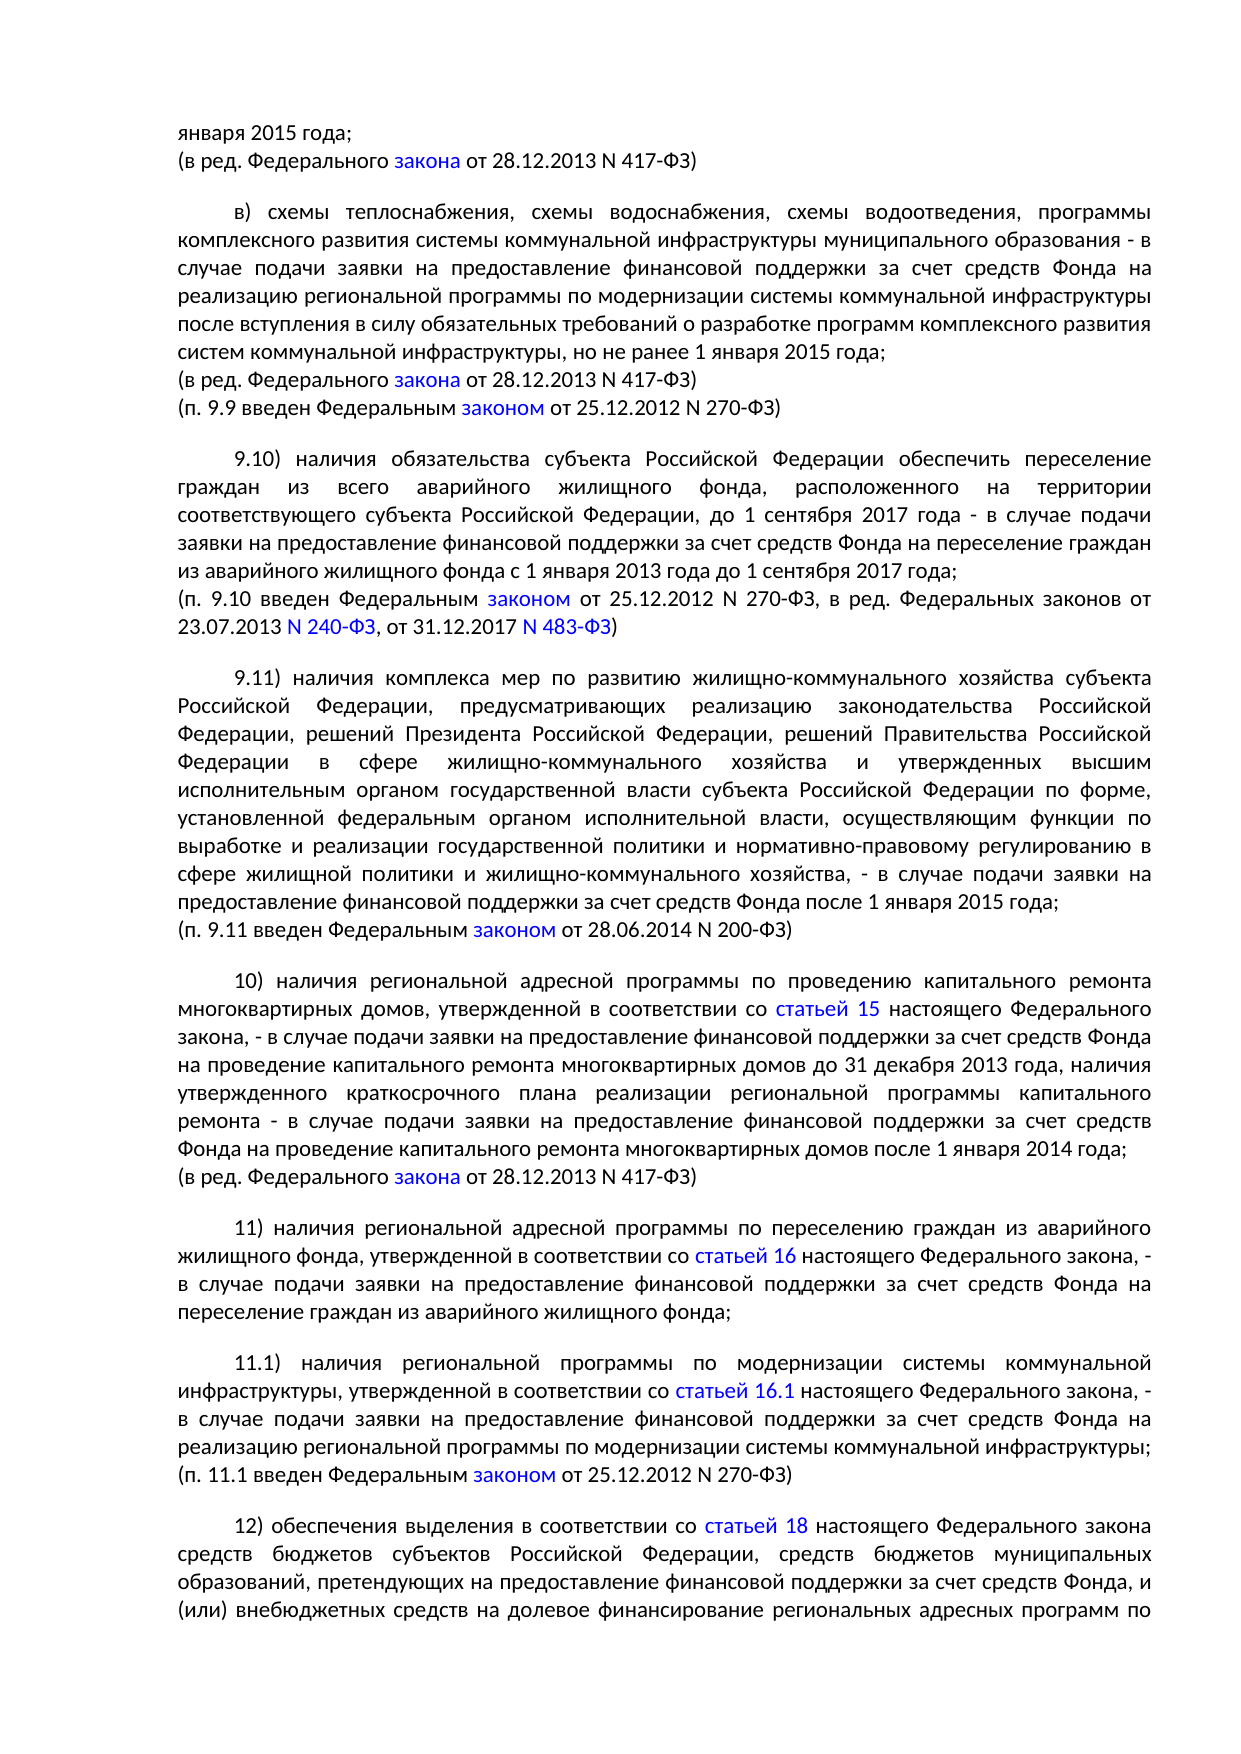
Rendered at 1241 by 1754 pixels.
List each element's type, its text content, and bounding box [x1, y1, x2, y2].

text 10) наличия региональной адресной программы по проведению капитального ремонта многоквартирных домов, утвержденной в соответствии со статьей 15 настоящего Федерального закона, - в случае подачи заявки на предоставление финансовой поддержки за счет средств Фонда на проведение капитального ремонта многоквартирных домов до 31 декабря 2013 года, наличия утвержденного краткосрочного плана реализации региональной программы капитального ремонта - в случае подачи заявки на предоставление финансовой поддержки за счет средств Фонда на проведение капитального ремонта многоквартирных домов после 1 января 2014 года; [177, 966, 1152, 1162]
text (в ред. Федерального закона от 28.12.2013 N 417-ФЗ) [177, 146, 1152, 174]
text (п. 9.9 введен Федеральным законом от 25.12.2012 N 270-ФЗ) [177, 393, 1152, 421]
text (п. 9.11 введен Федеральным законом от 28.06.2014 N 200-ФЗ) [177, 915, 1152, 943]
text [177, 1511, 1152, 1623]
text 9.11) наличия комплекса мер по развитию жилищно-коммунального хозяйства субъекта Российской Федерации, предусматривающих реализацию законодательства Российской Федерации, решений Президента Российской Федерации, решений Правительства Российской Федерации в сфере жилищно-коммунального хозяйства и утвержденных высшим исполнительным органом государственной власти субъекта Российской Федерации по форме, установленной федеральным органом исполнительной власти, осуществляющим функции по выработке и реализации государственной политики и нормативно-правовому регулированию в сфере жилищной политики и жилищно-коммунального хозяйства, - в случае подачи заявки на предоставление финансовой поддержки за счет средств Фонда после 1 января 2015 года; [177, 663, 1152, 915]
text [177, 118, 1152, 146]
text (в ред. Федерального закона от 28.12.2013 N 417-ФЗ) [177, 1162, 1152, 1191]
text 11) наличия региональной адресной программы по переселению граждан из аварийного жилищного фонда, утвержденной в соответствии со статьей 16 настоящего Федерального закона, - в случае подачи заявки на предоставление финансовой поддержки за счет средств Фонда на переселение граждан из аварийного жилищного фонда; [177, 1213, 1152, 1326]
text 11.1) наличия региональной программы по модернизации системы коммунальной инфраструктуры, утвержденной в соответствии со статьей 16.1 настоящего Федерального закона, - в случае подачи заявки на предоставление финансовой поддержки за счет средств Фонда на реализацию региональной программы по модернизации системы коммунальной инфраструктуры; [177, 1348, 1152, 1461]
text (в ред. Федерального закона от 28.12.2013 N 417-ФЗ) [177, 365, 1152, 393]
text (п. 9.10 введен Федеральным законом от 25.12.2012 N 270-ФЗ, в ред. Федеральных законов от 23.07.2013 N 240-ФЗ, от 31.12.2017 N 483-ФЗ) [177, 584, 1152, 640]
text (п. 11.1 введен Федеральным законом от 25.12.2012 N 270-ФЗ) [177, 1461, 1152, 1488]
text 9.10) наличия обязательства субъекта Российской Федерации обеспечить переселение граждан из всего аварийного жилищного фонда, расположенного на территории соответствующего субъекта Российской Федерации, до 1 сентября 2017 года - в случае подачи заявки на предоставление финансовой поддержки за счет средств Фонда на переселение граждан из аварийного жилищного фонда с 1 января 2013 года до 1 сентября 2017 года; [177, 444, 1152, 584]
text в) схемы теплоснабжения, схемы водоснабжения, схемы водоотведения, программы комплексного развития системы коммунальной инфраструктуры муниципального образования - в случае подачи заявки на предоставление финансовой поддержки за счет средств Фонда на реализацию региональной программы по модернизации системы коммунальной инфраструктуры после вступления в силу обязательных требований о разработке программ комплексного развития систем коммунальной инфраструктуры, но не ранее 1 января 2015 года; [177, 197, 1152, 365]
